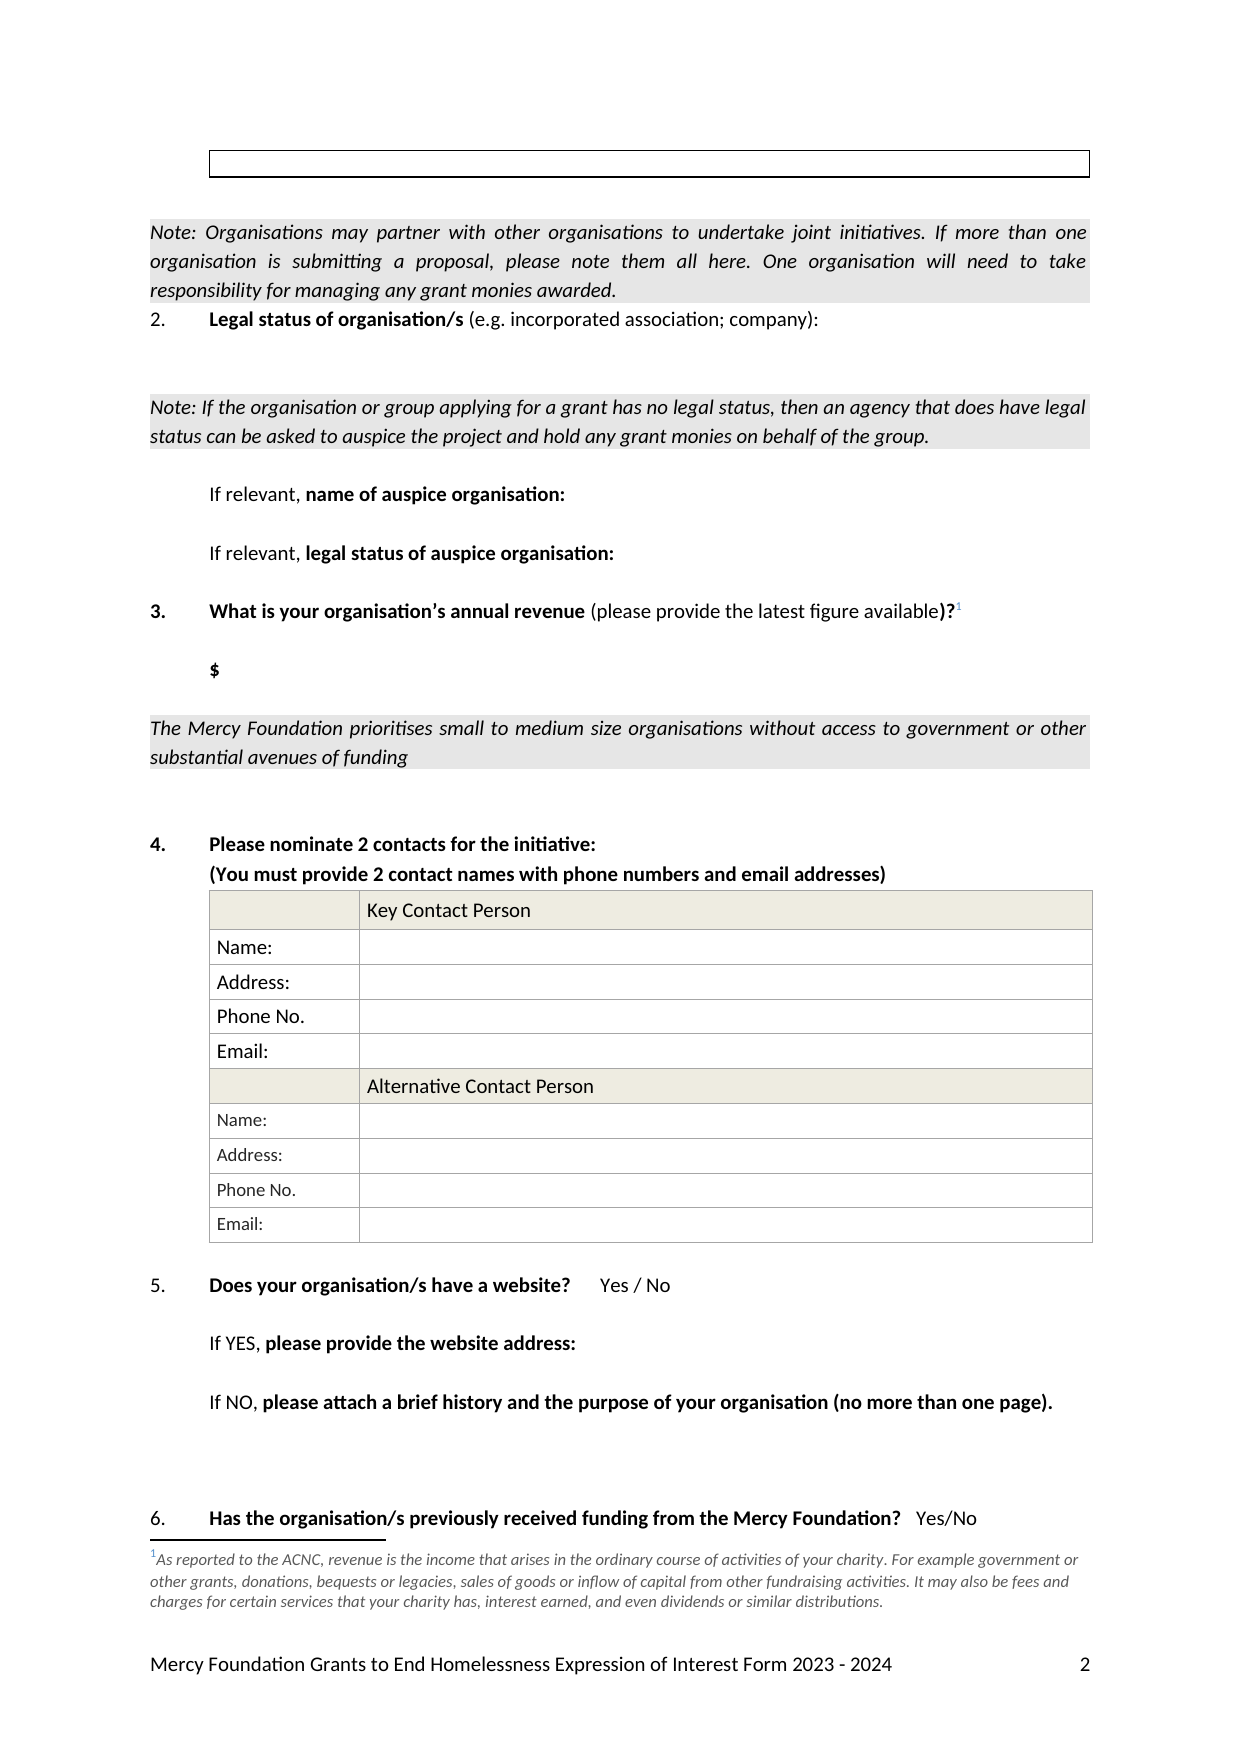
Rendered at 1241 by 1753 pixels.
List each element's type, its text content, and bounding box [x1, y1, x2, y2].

table_cell Email: [210, 1034, 359, 1068]
text If relevant, legal status of auspice organisation: [209, 540, 1090, 565]
text Note: If the organisation or group applying for a grant has no legal status, then an agency that does have legal status can be asked to auspice the project and hold any grant monies on behalf of the group. [150, 394, 1090, 449]
table_cell [360, 965, 1092, 998]
table_cell [360, 1208, 1092, 1242]
list Please nominate 2 contacts for the initiative: (You must provide 2 contact names with phone numbers and email addresses) [150, 832, 1090, 886]
list Does your organisation/s have a website? Yes / No [150, 1272, 1090, 1298]
table_cell Alternative Contact Person [360, 1069, 1092, 1103]
table_cell [210, 1069, 359, 1103]
table_cell Phone No. [210, 1174, 359, 1207]
text Note: Organisations may partner with other organisations to undertake joint initiatives. If more than one organisation is submitting a proposal, please note them all here. One organisation will need to take responsibility for managing any grant monies awarded. [150, 219, 1090, 303]
list What is your organisation’s annual revenue (please provide the latest figure available)? [150, 598, 1090, 624]
text $ [209, 657, 1090, 682]
table_cell Phone No. [210, 1000, 359, 1033]
text If NO, please attach a brief history and the purpose of your organisation (no more than one page). [209, 1389, 1090, 1414]
list Has the organisation/s previously received funding from the Mercy Foundation? Yes/No [150, 1506, 1090, 1531]
table_cell Address: [210, 1139, 359, 1172]
table_cell [360, 1000, 1092, 1033]
table_cell [360, 930, 1092, 964]
text If relevant, name of auspice organisation: [194, 482, 1090, 507]
table_header [210, 891, 359, 929]
list Legal status of organisation/s (e.g. incorporated association; company): [150, 307, 1090, 332]
table_header Key Contact Person [360, 891, 1092, 929]
table_cell [360, 1174, 1092, 1207]
table_cell Email: [210, 1208, 359, 1242]
table_cell [360, 1034, 1092, 1068]
table_cell [360, 1104, 1092, 1138]
text If YES, please provide the website address: [209, 1331, 1090, 1356]
table_cell [360, 1139, 1092, 1172]
text The Mercy Foundation prioritises small to medium size organisations without access to government or other substantial avenues of funding [150, 715, 1090, 769]
table_header [210, 151, 1089, 176]
table_cell Name: [210, 1104, 359, 1138]
table_cell Address: [210, 965, 359, 998]
table_cell Name: [210, 930, 359, 964]
